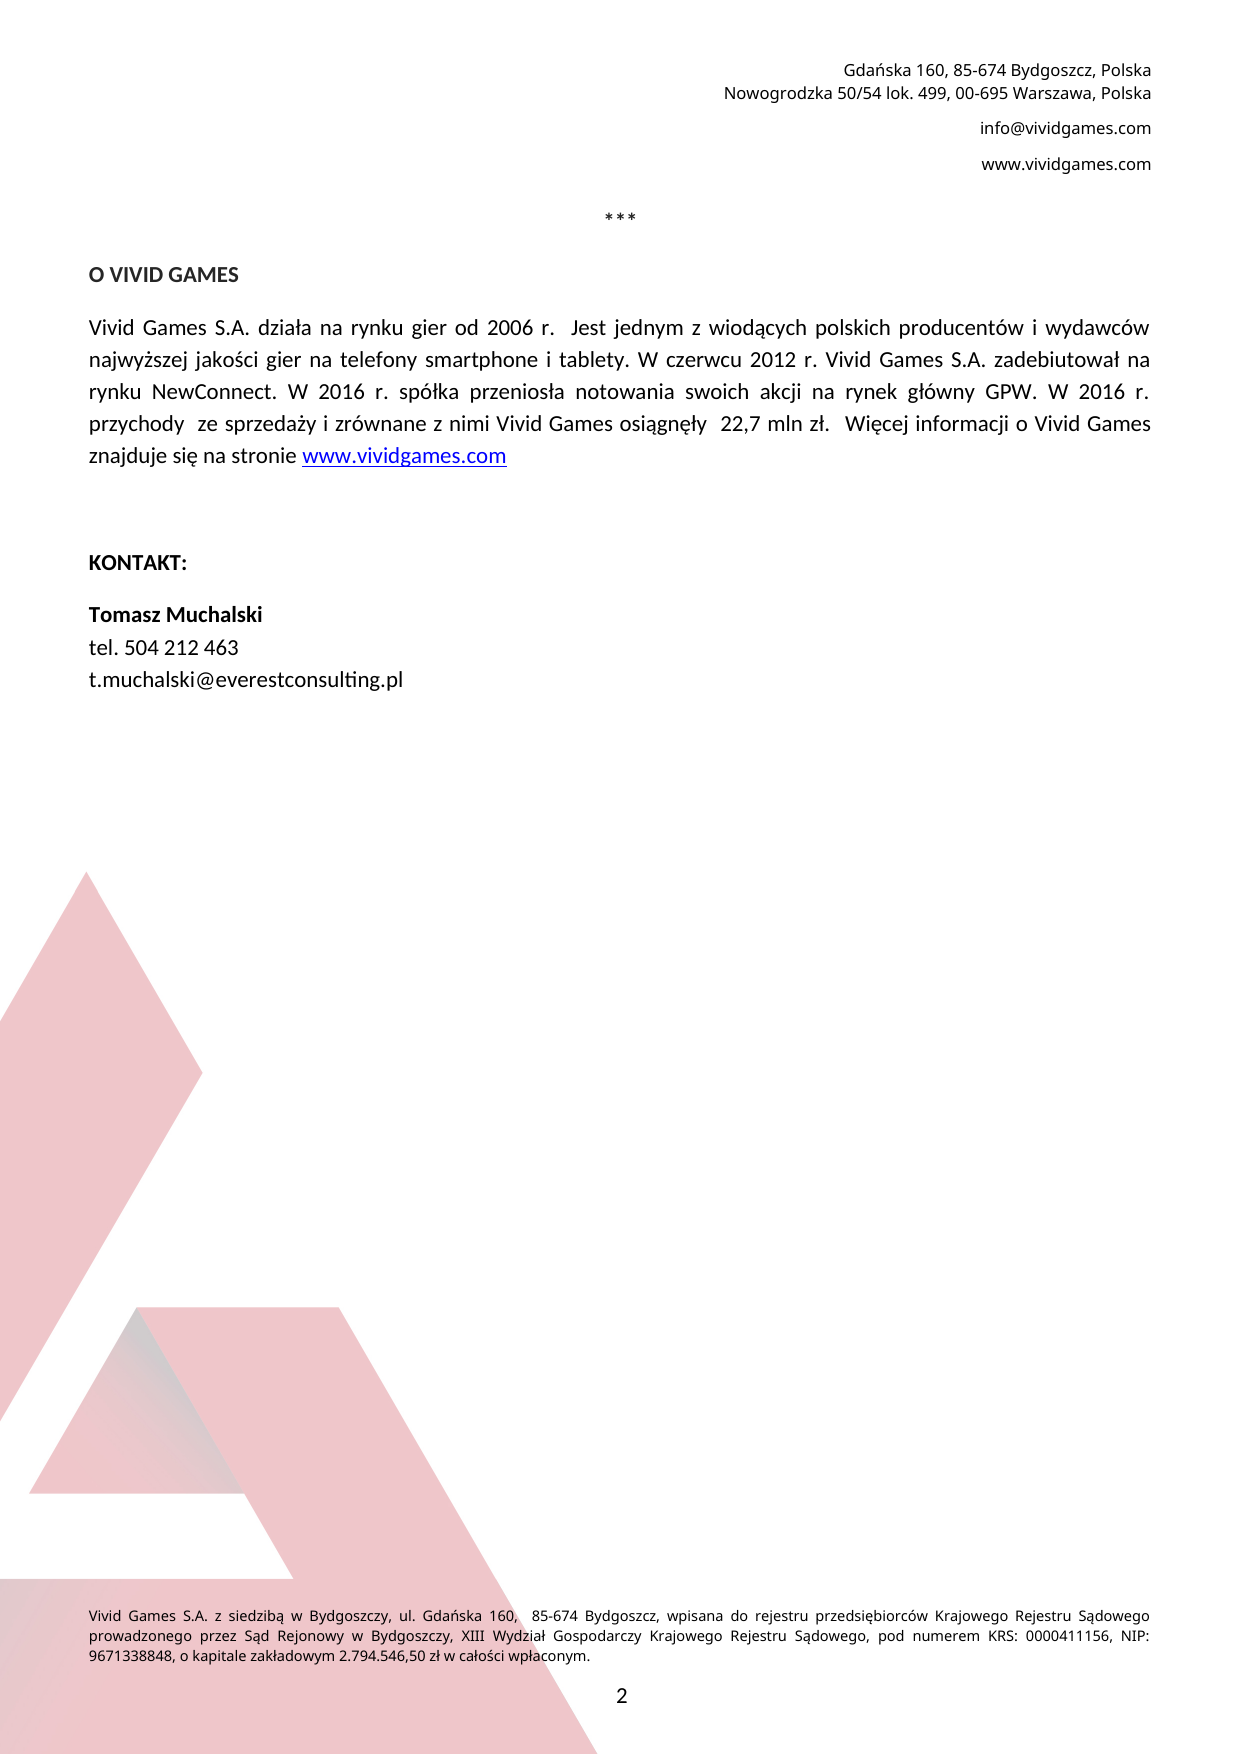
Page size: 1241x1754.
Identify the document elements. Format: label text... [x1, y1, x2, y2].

text *** [89, 207, 1152, 235]
text Vivid Games S.A. działa na rynku gier od 2006 r. Jest jednym z wiodących polskich producentów i wydawców najwyższej jakości gier na telefony smartphone i tablety. W czerwcu 2012 r. Vivid Games S.A. zadebiutował na rynku NewConnect. W 2016 r. spółka przeniosła notowania swoich akcji na rynek główny GPW. W 2016 r. przychody ze sprzedaży i zrównane z nimi Vivid Games osiągnęły 22,7 mln zł. Więcej informacji o Vivid Games znajduje się na stronie www.vividgames.com [89, 313, 1152, 469]
text KONTAKT: [89, 548, 1152, 576]
text O VIVID GAMES [89, 260, 1152, 288]
text Tomasz Muchalski tel. 504 212 463 t.muchalski@everestconsulting.pl [89, 601, 1152, 693]
picture [0, 14, 1241, 1754]
